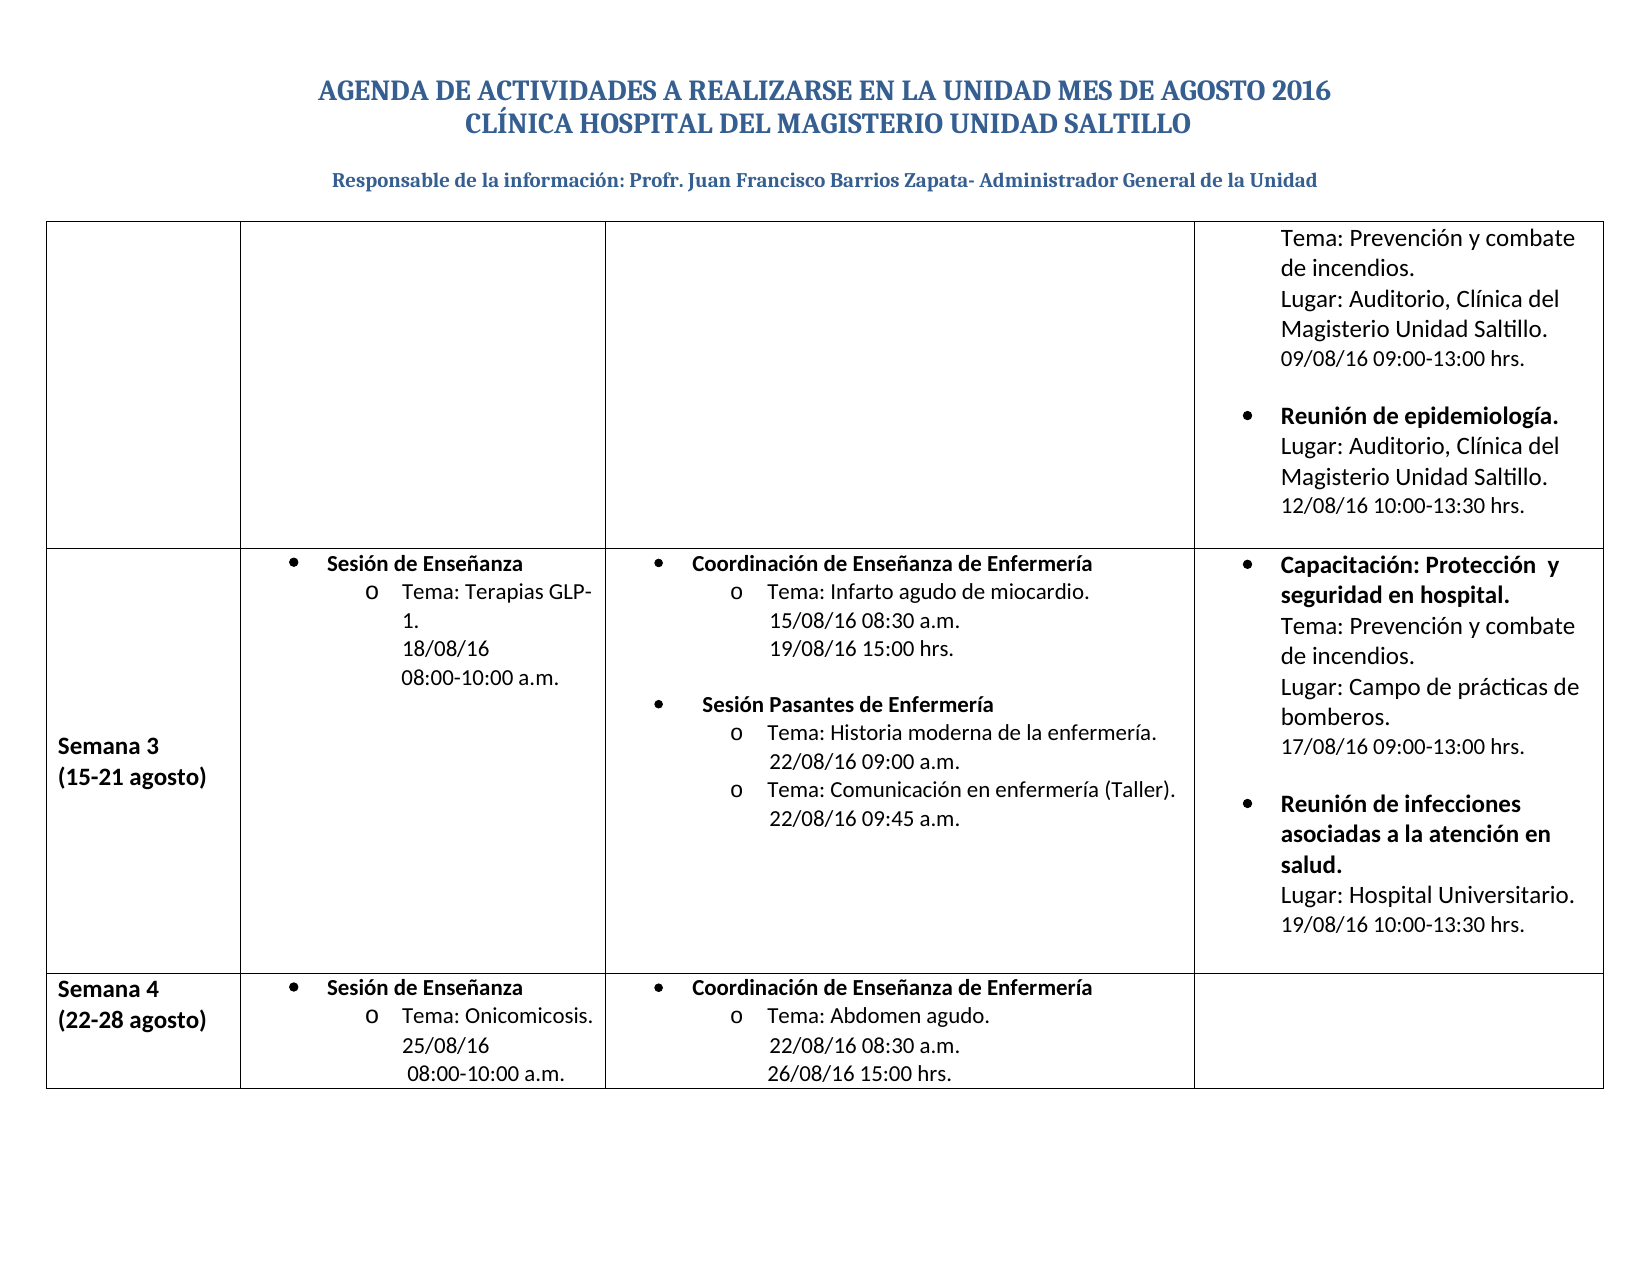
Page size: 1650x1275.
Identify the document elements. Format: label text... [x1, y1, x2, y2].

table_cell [47, 974, 240, 1087]
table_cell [606, 974, 1194, 1087]
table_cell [606, 222, 1194, 548]
table_cell [1195, 974, 1603, 1087]
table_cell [1195, 222, 1603, 548]
table_cell Capacitación: Protección y seguridad en hospital. Tema: Prevención y combate de incendios. Lugar: Campo de prácticas de bomberos. 17/08/16 09:00-13:00 hrs. Reunión de infecciones asociadas a la atención en salud. Lugar: Hospital Universitario. 19/08/16 10:00-13:30 hrs. [1195, 549, 1603, 972]
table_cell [241, 974, 605, 1087]
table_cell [47, 222, 240, 548]
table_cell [241, 222, 605, 548]
table_cell Sesión de Enseñanza Tema: Terapias GLP-1. 18/08/16 08:00-10:00 a.m. [241, 549, 605, 972]
table_cell Semana 3 (15-21 agosto) [47, 549, 240, 972]
table_cell Coordinación de Enseñanza de Enfermería Tema: Infarto agudo de miocardio. 15/08/16 08:30 a.m. 19/08/16 15:00 hrs. Sesión Pasantes de Enfermería Tema: Historia moderna de la enfermería. 22/08/16 09:00 a.m. Tema: Comunicación en enfermería (Taller). 22/08/16 09:45 a.m. [606, 549, 1194, 972]
